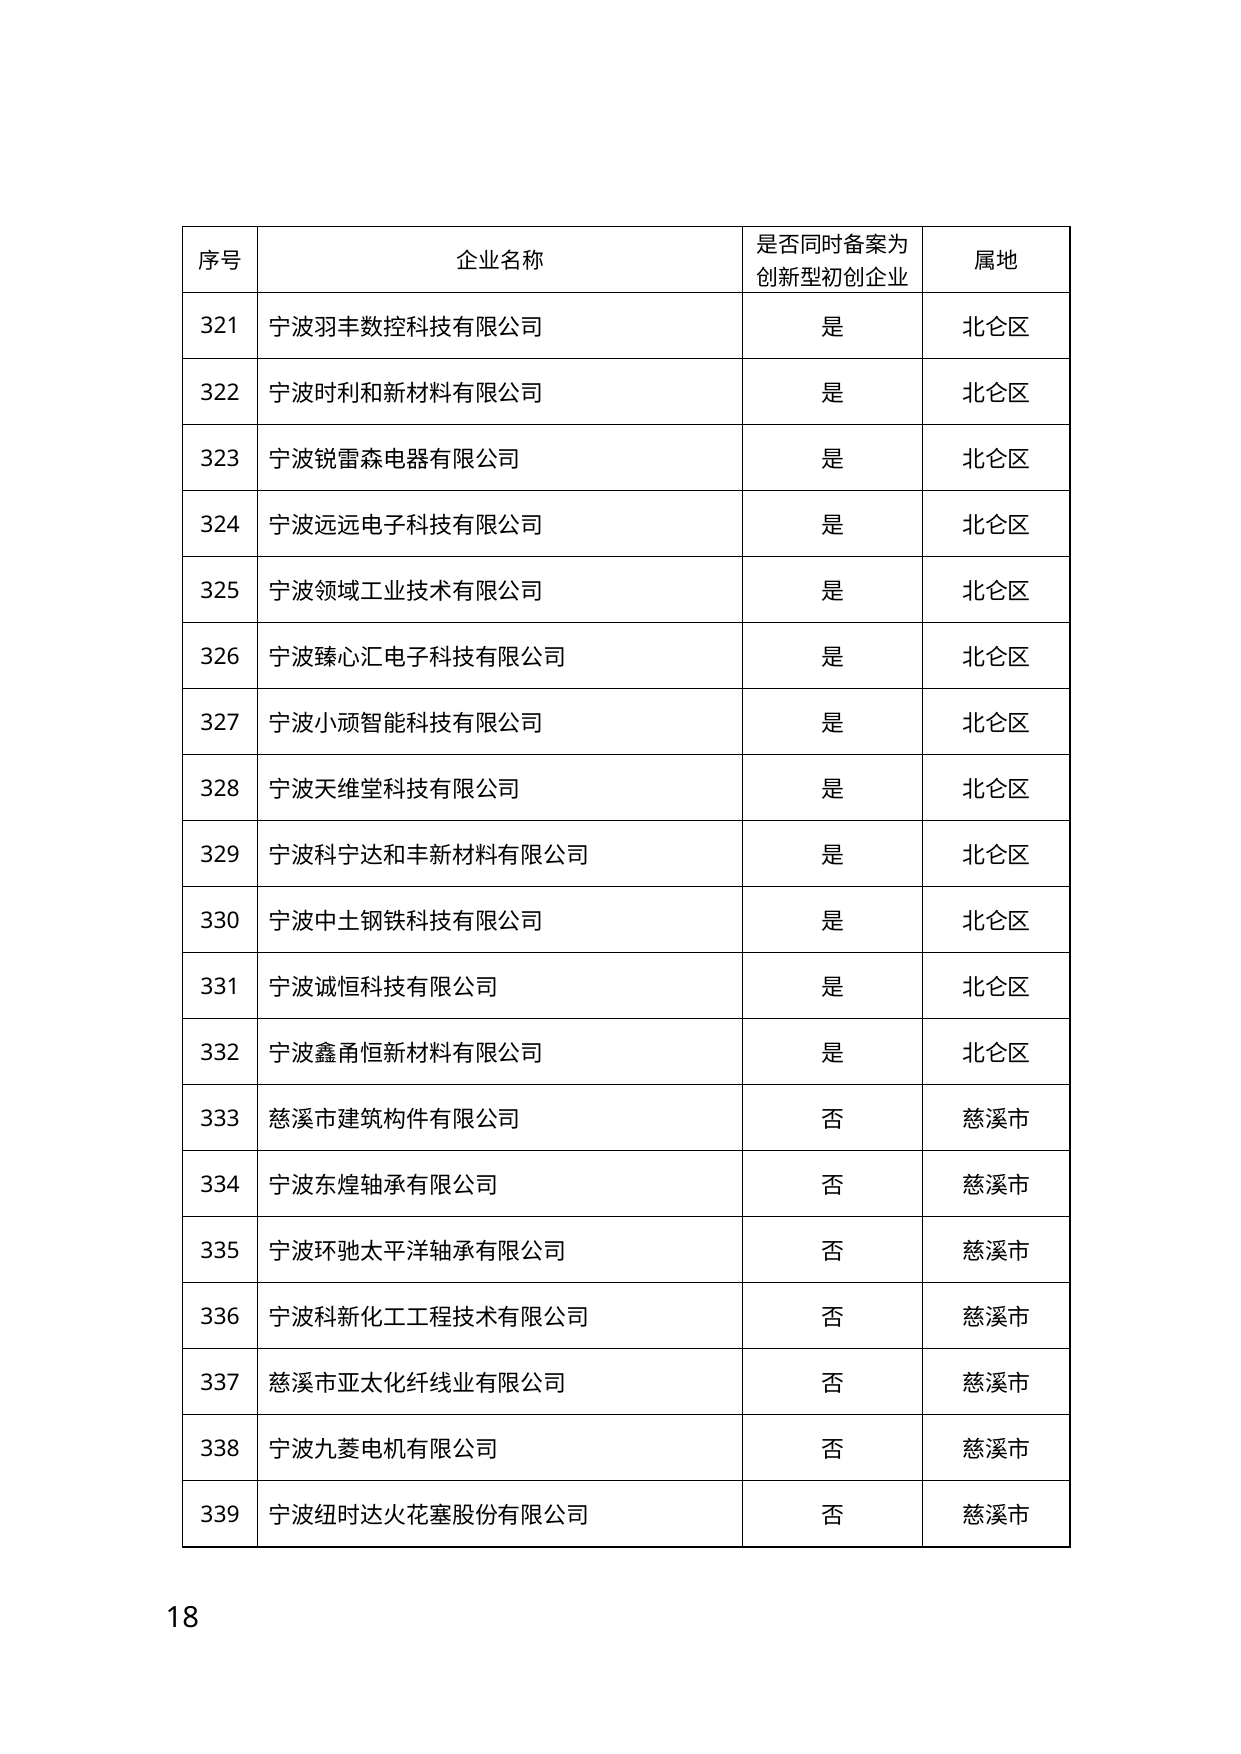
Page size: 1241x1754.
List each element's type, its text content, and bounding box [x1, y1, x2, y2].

table_cell 是 [743, 755, 922, 820]
table_cell 329 [183, 821, 257, 886]
table_cell 328 [183, 755, 257, 820]
table_cell 宁波纽时达火花塞股份有限公司 [258, 1481, 742, 1546]
table_cell 宁波科新化工工程技术有限公司 [258, 1283, 742, 1348]
table_cell 否 [743, 1283, 922, 1348]
table_cell 北仑区 [923, 623, 1069, 688]
table_cell 327 [183, 689, 257, 754]
table_cell 324 [183, 491, 257, 556]
table_cell 326 [183, 623, 257, 688]
table_cell 宁波远远电子科技有限公司 [258, 491, 742, 556]
table_cell 北仑区 [923, 557, 1069, 622]
table_header 属地 [923, 227, 1069, 292]
table_cell 339 [183, 1481, 257, 1546]
table_cell 宁波羽丰数控科技有限公司 [258, 293, 742, 358]
table_cell 336 [183, 1283, 257, 1348]
table_cell 325 [183, 557, 257, 622]
table_cell 慈溪市 [923, 1151, 1069, 1216]
table_cell 是 [743, 887, 922, 952]
table_header 序号 [183, 227, 257, 292]
table_cell 慈溪市建筑构件有限公司 [258, 1085, 742, 1150]
table_cell 是 [743, 359, 922, 424]
table_cell 否 [743, 1481, 922, 1546]
table_cell 北仑区 [923, 689, 1069, 754]
table_cell 是 [743, 953, 922, 1018]
table_cell 是 [743, 425, 922, 490]
table_cell 否 [743, 1217, 922, 1282]
table_cell 北仑区 [923, 359, 1069, 424]
table_cell 是 [743, 1019, 922, 1084]
table_cell 北仑区 [923, 293, 1069, 358]
table_cell 是 [743, 557, 922, 622]
table_cell 北仑区 [923, 887, 1069, 952]
table_cell 慈溪市亚太化纤线业有限公司 [258, 1349, 742, 1414]
table_cell 宁波东煌轴承有限公司 [258, 1151, 742, 1216]
table_cell 是 [743, 623, 922, 688]
table_cell 334 [183, 1151, 257, 1216]
table_cell 宁波中土钢铁科技有限公司 [258, 887, 742, 952]
table_cell 宁波科宁达和丰新材料有限公司 [258, 821, 742, 886]
table_cell 北仑区 [923, 491, 1069, 556]
table_cell 333 [183, 1085, 257, 1150]
table_cell 332 [183, 1019, 257, 1084]
table_cell 宁波诚恒科技有限公司 [258, 953, 742, 1018]
table_cell 是 [743, 689, 922, 754]
table_cell 322 [183, 359, 257, 424]
table_cell 是 [743, 491, 922, 556]
table_cell 北仑区 [923, 755, 1069, 820]
table_cell 慈溪市 [923, 1283, 1069, 1348]
table_header 是否同时备案为创新型初创企业 [743, 227, 922, 292]
table_cell 宁波天维堂科技有限公司 [258, 755, 742, 820]
table_cell 321 [183, 293, 257, 358]
table_cell 慈溪市 [923, 1415, 1069, 1480]
table_cell 慈溪市 [923, 1349, 1069, 1414]
table_cell 323 [183, 425, 257, 490]
table_cell 宁波环驰太平洋轴承有限公司 [258, 1217, 742, 1282]
table_cell 宁波鑫甬恒新材料有限公司 [258, 1019, 742, 1084]
table_cell 否 [743, 1151, 922, 1216]
table_header 企业名称 [258, 227, 742, 292]
table_cell 337 [183, 1349, 257, 1414]
table_cell 北仑区 [923, 821, 1069, 886]
table_cell 否 [743, 1349, 922, 1414]
table_cell 宁波臻心汇电子科技有限公司 [258, 623, 742, 688]
table_cell 335 [183, 1217, 257, 1282]
table_cell 否 [743, 1085, 922, 1150]
table_cell 北仑区 [923, 1019, 1069, 1084]
table_cell 慈溪市 [923, 1085, 1069, 1150]
table_cell 北仑区 [923, 425, 1069, 490]
table_cell 慈溪市 [923, 1217, 1069, 1282]
table_cell 否 [743, 1415, 922, 1480]
table_cell 慈溪市 [923, 1481, 1069, 1546]
table_cell 北仑区 [923, 953, 1069, 1018]
table_cell 331 [183, 953, 257, 1018]
table_cell 宁波领域工业技术有限公司 [258, 557, 742, 622]
table_cell 宁波时利和新材料有限公司 [258, 359, 742, 424]
table_cell 330 [183, 887, 257, 952]
table_cell 是 [743, 821, 922, 886]
table_cell 宁波九菱电机有限公司 [258, 1415, 742, 1480]
table_cell 338 [183, 1415, 257, 1480]
table_cell 是 [743, 293, 922, 358]
table_cell 宁波锐雷森电器有限公司 [258, 425, 742, 490]
table_cell 宁波小顽智能科技有限公司 [258, 689, 742, 754]
